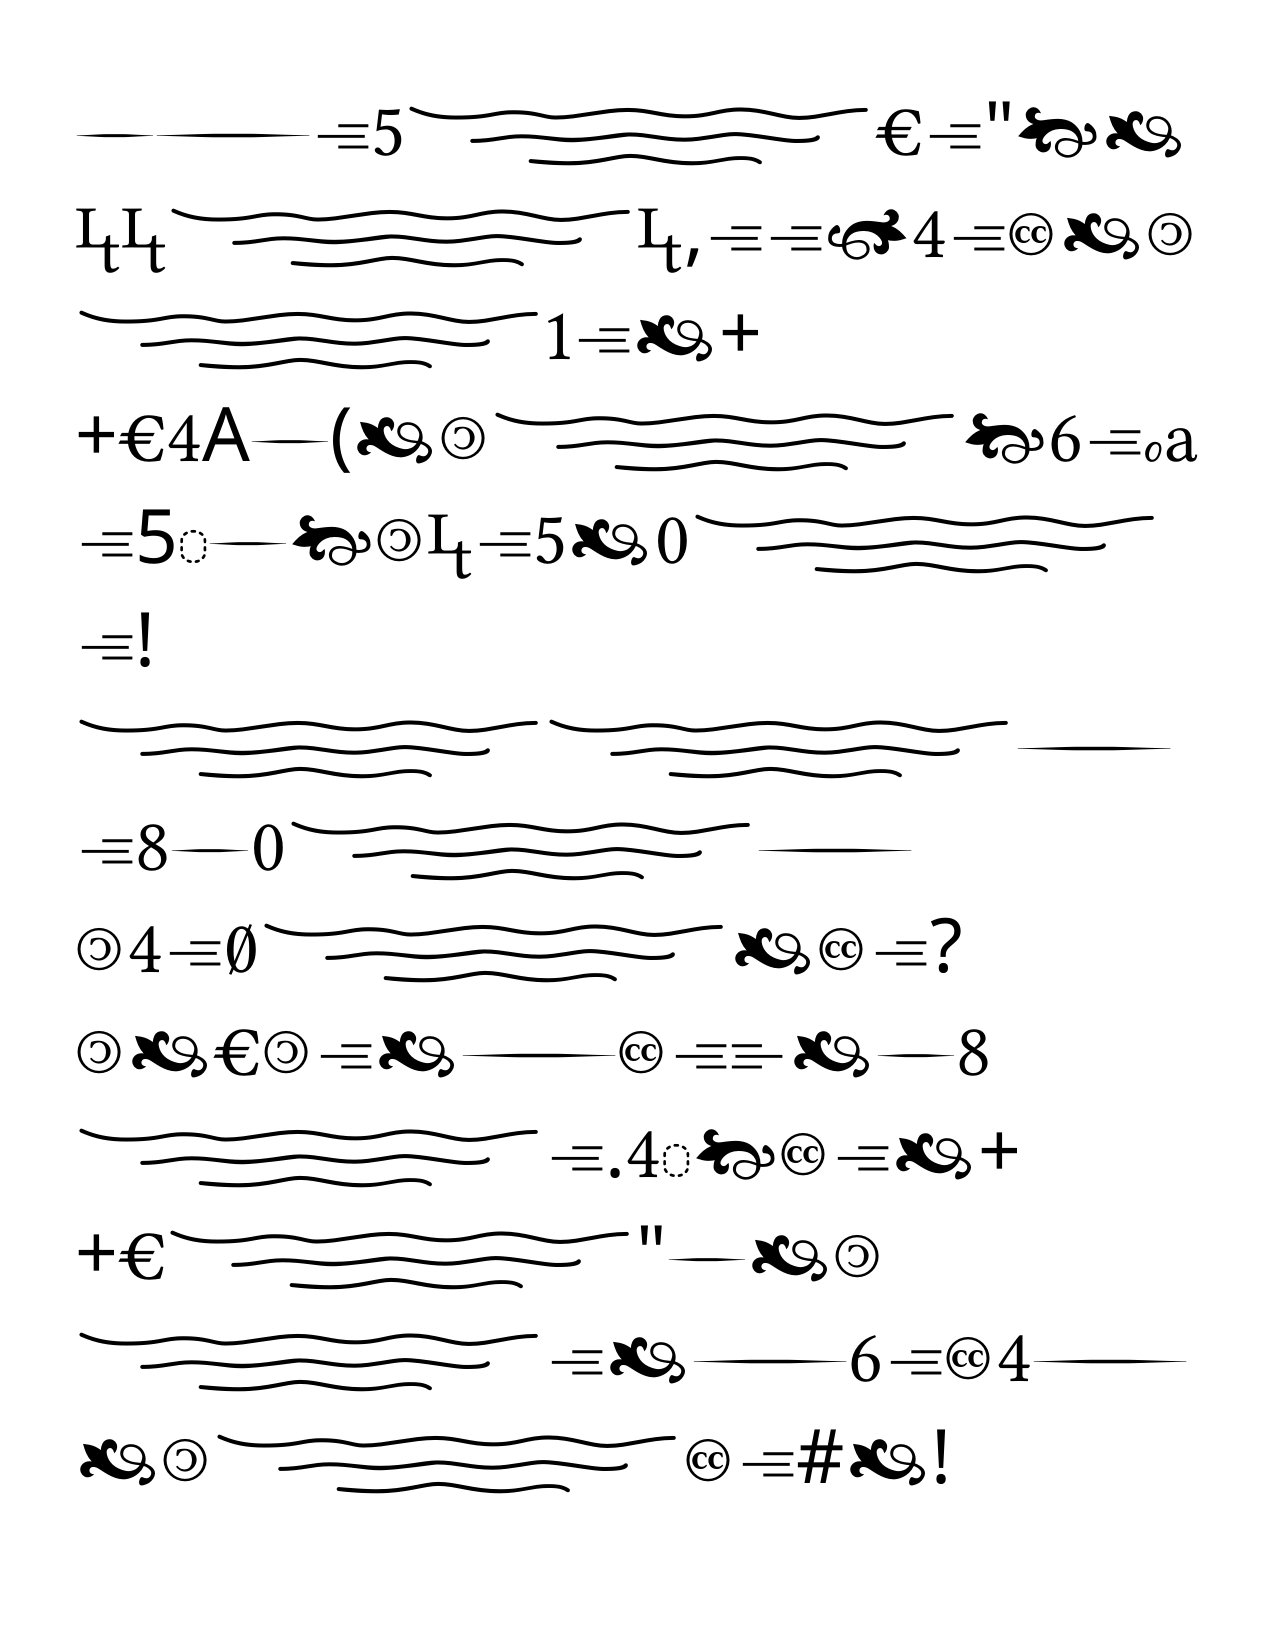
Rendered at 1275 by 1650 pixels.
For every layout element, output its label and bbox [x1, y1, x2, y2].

text [75, 75, 1200, 892]
text [75, 892, 1200, 1506]
